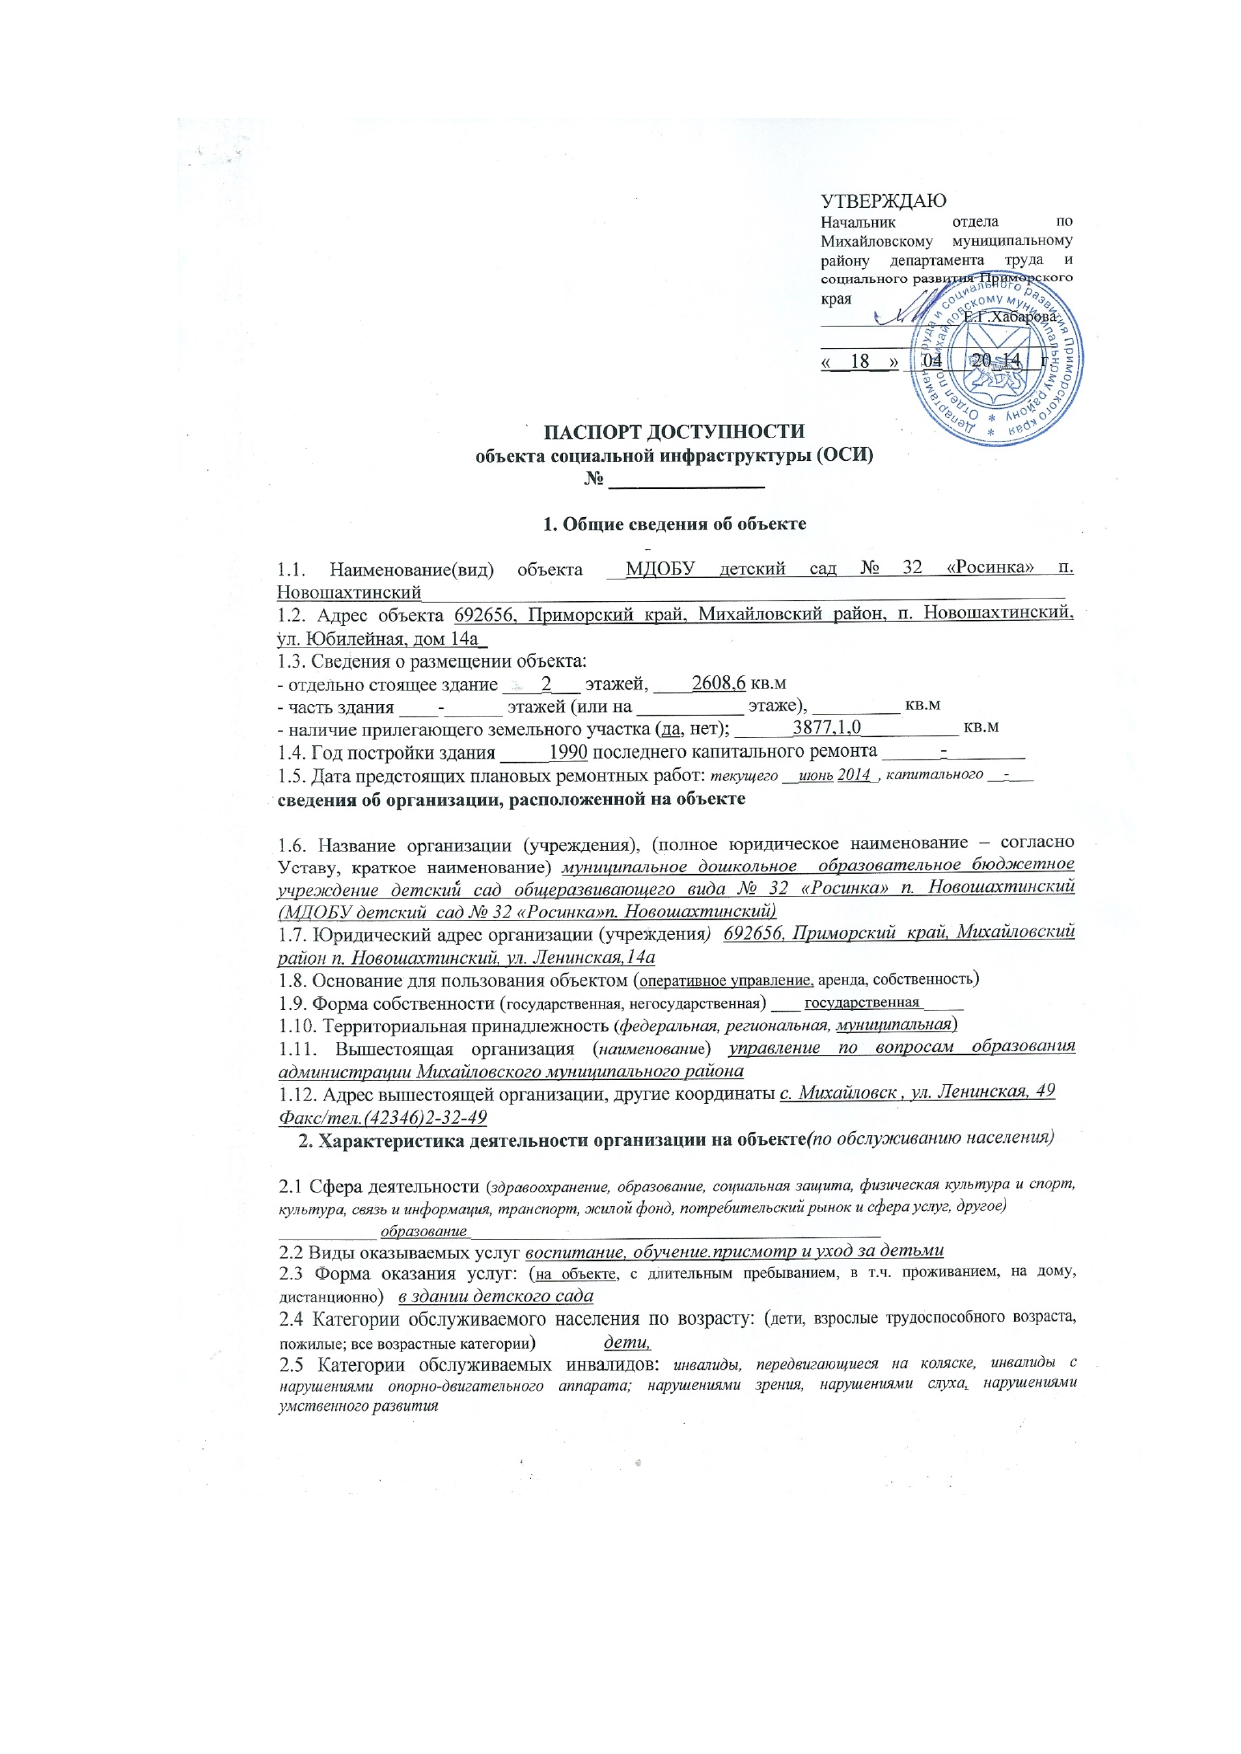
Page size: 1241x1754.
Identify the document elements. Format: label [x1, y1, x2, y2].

picture [177, 118, 1152, 1497]
